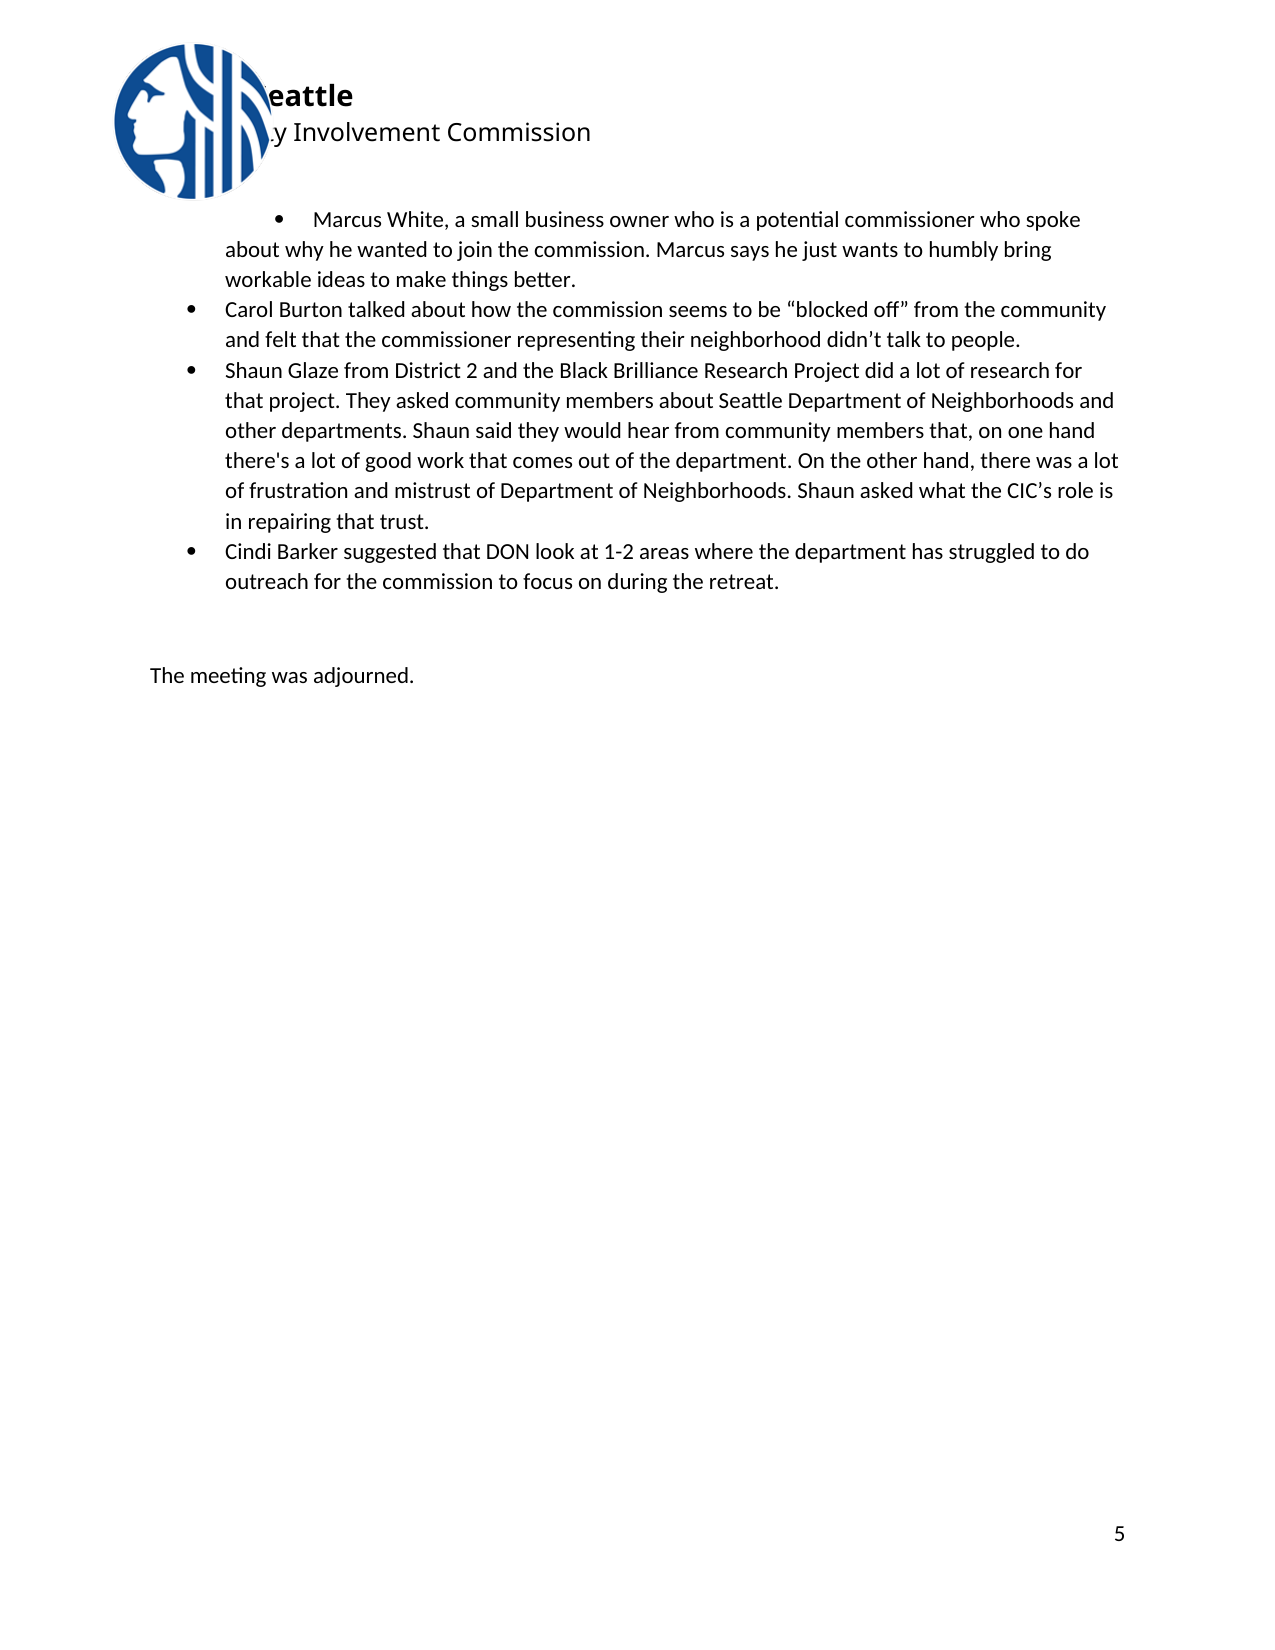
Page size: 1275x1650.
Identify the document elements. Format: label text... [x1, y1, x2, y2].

text The meeting was adjourned. [150, 661, 1125, 689]
list Carol Burton talked about how the commission seems to be “blocked off” from the community and felt that the commissioner representing their neighborhood didn’t talk to people. [187, 295, 1125, 354]
list Cindi Barker suggested that DON look at 1-2 areas where the department has struggled to do outreach for the commission to focus on during the retreat. [187, 537, 1125, 595]
list Shaun Glaze from District 2 and the Black Brilliance Research Project did a lot of research for that project. They asked community members about Seattle Department of Neighborhoods and other departments. Shaun said they would hear from community members that, on one hand there's a lot of good work that comes out of the department. On the other hand, there was a lot of frustration and mistrust of Department of Neighborhoods. Shaun asked what the CIC’s role is in repairing that trust. [187, 356, 1125, 535]
list Marcus White, a small business owner who is a potential commissioner who spoke about why he wanted to join the commission. Marcus says he just wants to humbly bring workable ideas to make things better. [187, 205, 1125, 293]
picture [106, 34, 275, 206]
